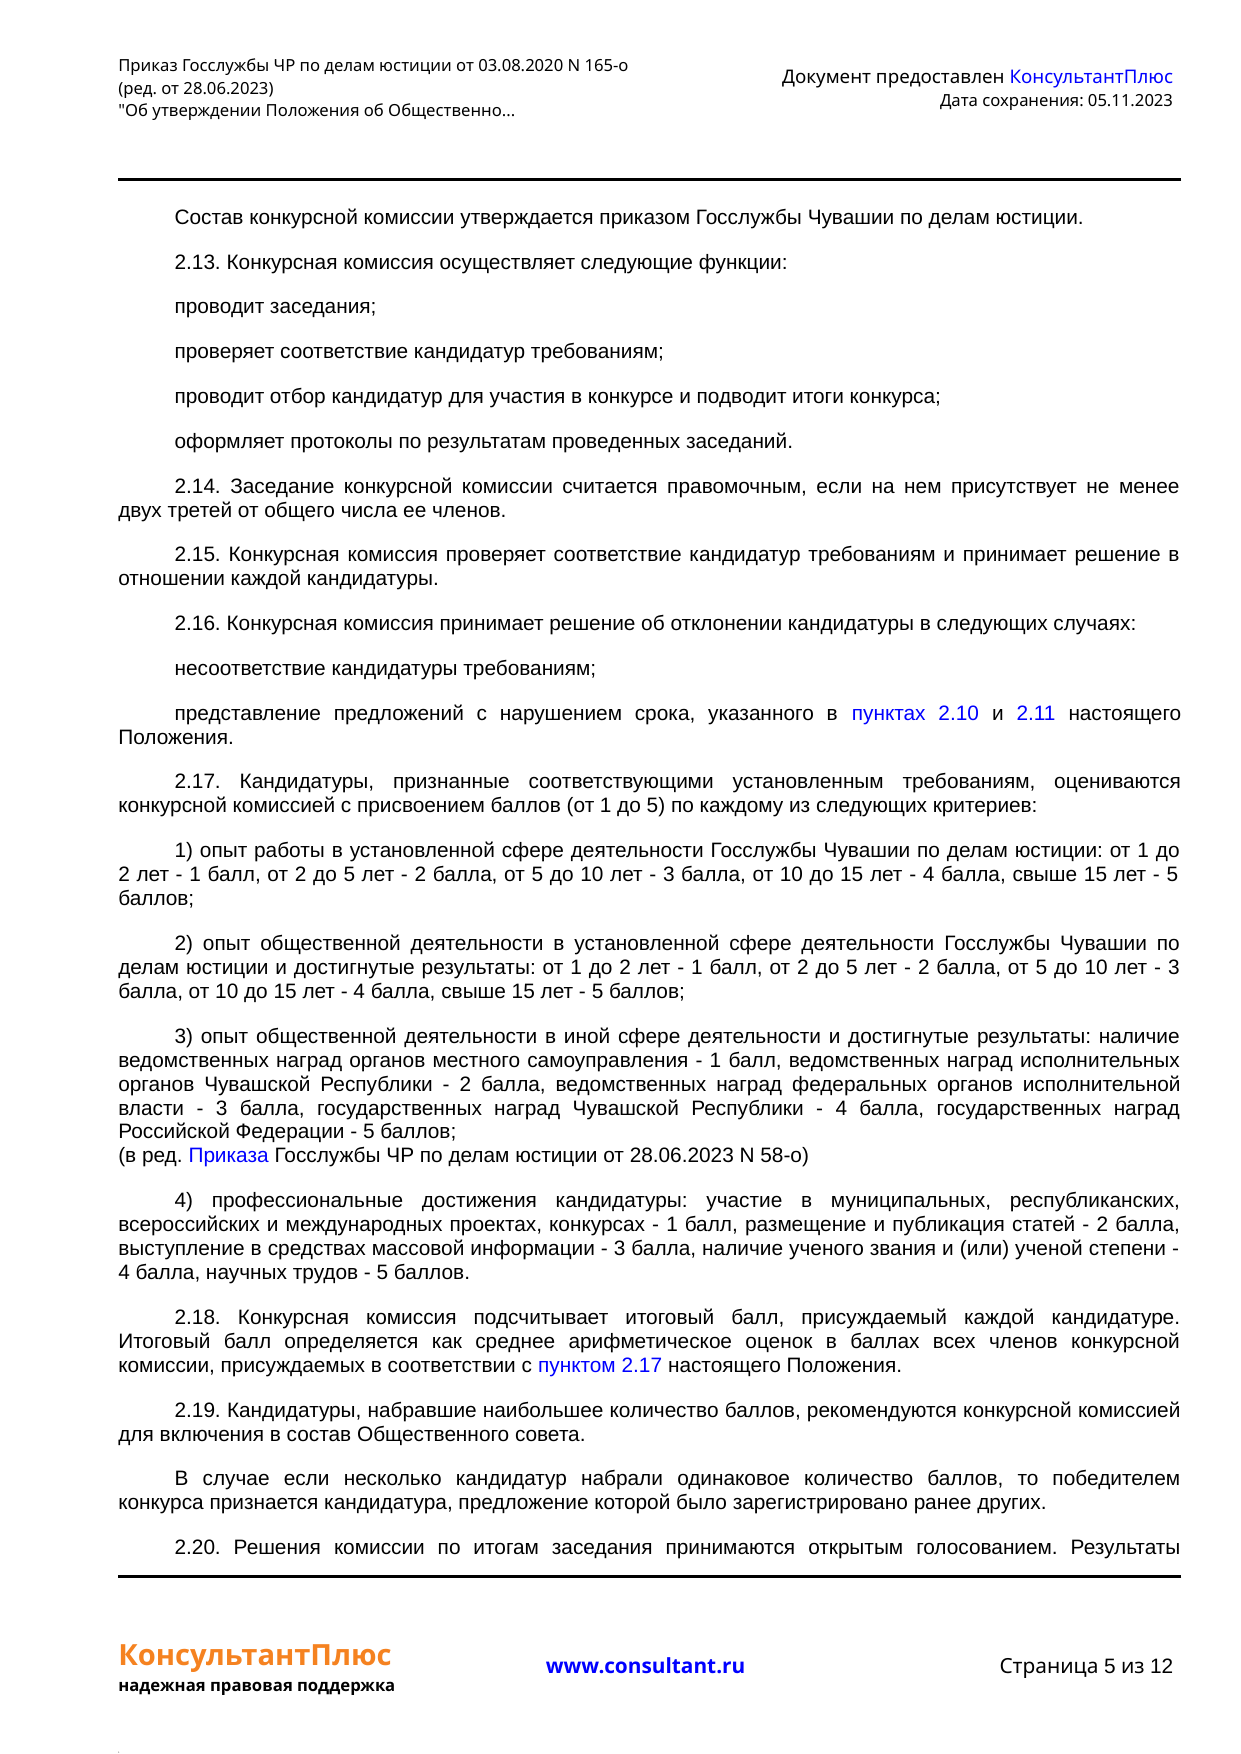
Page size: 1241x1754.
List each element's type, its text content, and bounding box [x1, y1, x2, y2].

text 2) опыт общественной деятельности в установленной сфере деятельности Госслужбы Чувашии по делам юстиции и достигнутые результаты: от 1 до 2 лет - 1 балл, от 2 до 5 лет - 2 балла, от 5 до 10 лет - 3 балла, от 10 до 15 лет - 4 балла, свыше 15 лет - 5 баллов; [118, 931, 1181, 1003]
text 1) опыт работы в установленной сфере деятельности Госслужбы Чувашии по делам юстиции: от 1 до 2 лет - 1 балл, от 2 до 5 лет - 2 балла, от 5 до 10 лет - 3 балла, от 10 до 15 лет - 4 балла, свыше 15 лет - 5 баллов; [118, 838, 1181, 910]
text представление предложений с нарушением срока, указанного в пунктах 2.10 и 2.11 настоящего Положения. [118, 701, 1181, 748]
text 4) профессиональные достижения кандидатуры: участие в муниципальных, республиканских, всероссийских и международных проектах, конкурсах - 1 балл, размещение и публикация статей - 2 балла, выступление в средствах массовой информации - 3 балла, наличие ученого звания и (или) ученой степени - 4 балла, научных трудов - 5 баллов. [118, 1188, 1181, 1284]
text проводит заседания; [118, 294, 1181, 318]
text В случае если несколько кандидатур набрали одинаковое количество баллов, то победителем конкурса признается кандидатура, предложение которой было зарегистрировано ранее других. [118, 1466, 1181, 1514]
text 2.19. Кандидатуры, набравшие наибольшее количество баллов, рекомендуются конкурсной комиссией для включения в состав Общественного совета. [118, 1397, 1181, 1445]
text оформляет протоколы по результатам проведенных заседаний. [118, 429, 1181, 453]
text 2.14. Заседание конкурсной комиссии считается правомочным, если на нем присутствует не менее двух третей от общего числа ее членов. [118, 473, 1181, 521]
text 2.16. Конкурсная комиссия принимает решение об отклонении кандидатуры в следующих случаях: [118, 611, 1181, 635]
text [118, 1535, 1181, 1559]
text 2.15. Конкурсная комиссия проверяет соответствие кандидатур требованиям и принимает решение в отношении каждой кандидатуры. [118, 542, 1181, 590]
text 3) опыт общественной деятельности в иной сфере деятельности и достигнутые результаты: наличие ведомственных наград органов местного самоуправления - 1 балл, ведомственных наград исполнительных органов Чувашской Республики - 2 балла, ведомственных наград федеральных органов исполнительной власти - 3 балла, государственных наград Чувашской Республики - 4 балла, государственных наград Российской Федерации - 5 баллов; [118, 1023, 1181, 1143]
text 2.17. Кандидатуры, признанные соответствующими установленным требованиям, оцениваются конкурсной комиссией с присвоением баллов (от 1 до 5) по каждому из следующих критериев: [118, 769, 1181, 817]
text 2.18. Конкурсная комиссия подсчитывает итоговый балл, присуждаемый каждой кандидатуре. Итоговый балл определяется как среднее арифметическое оценок в баллах всех членов конкурсной комиссии, присуждаемых в соответствии с пунктом 2.17 настоящего Положения. [118, 1305, 1181, 1377]
text Состав конкурсной комиссии утверждается приказом Госслужбы Чувашии по делам юстиции. [118, 205, 1181, 229]
text (в ред. Приказа Госслужбы ЧР по делам юстиции от 28.06.2023 N 58-о) [118, 1143, 1181, 1167]
text проверяет соответствие кандидатур требованиям; [118, 339, 1181, 363]
text проводит отбор кандидатур для участия в конкурсе и подводит итоги конкурса; [118, 384, 1181, 408]
text 2.13. Конкурсная комиссия осуществляет следующие функции: [118, 249, 1181, 273]
text несоответствие кандидатуры требованиям; [118, 656, 1181, 680]
